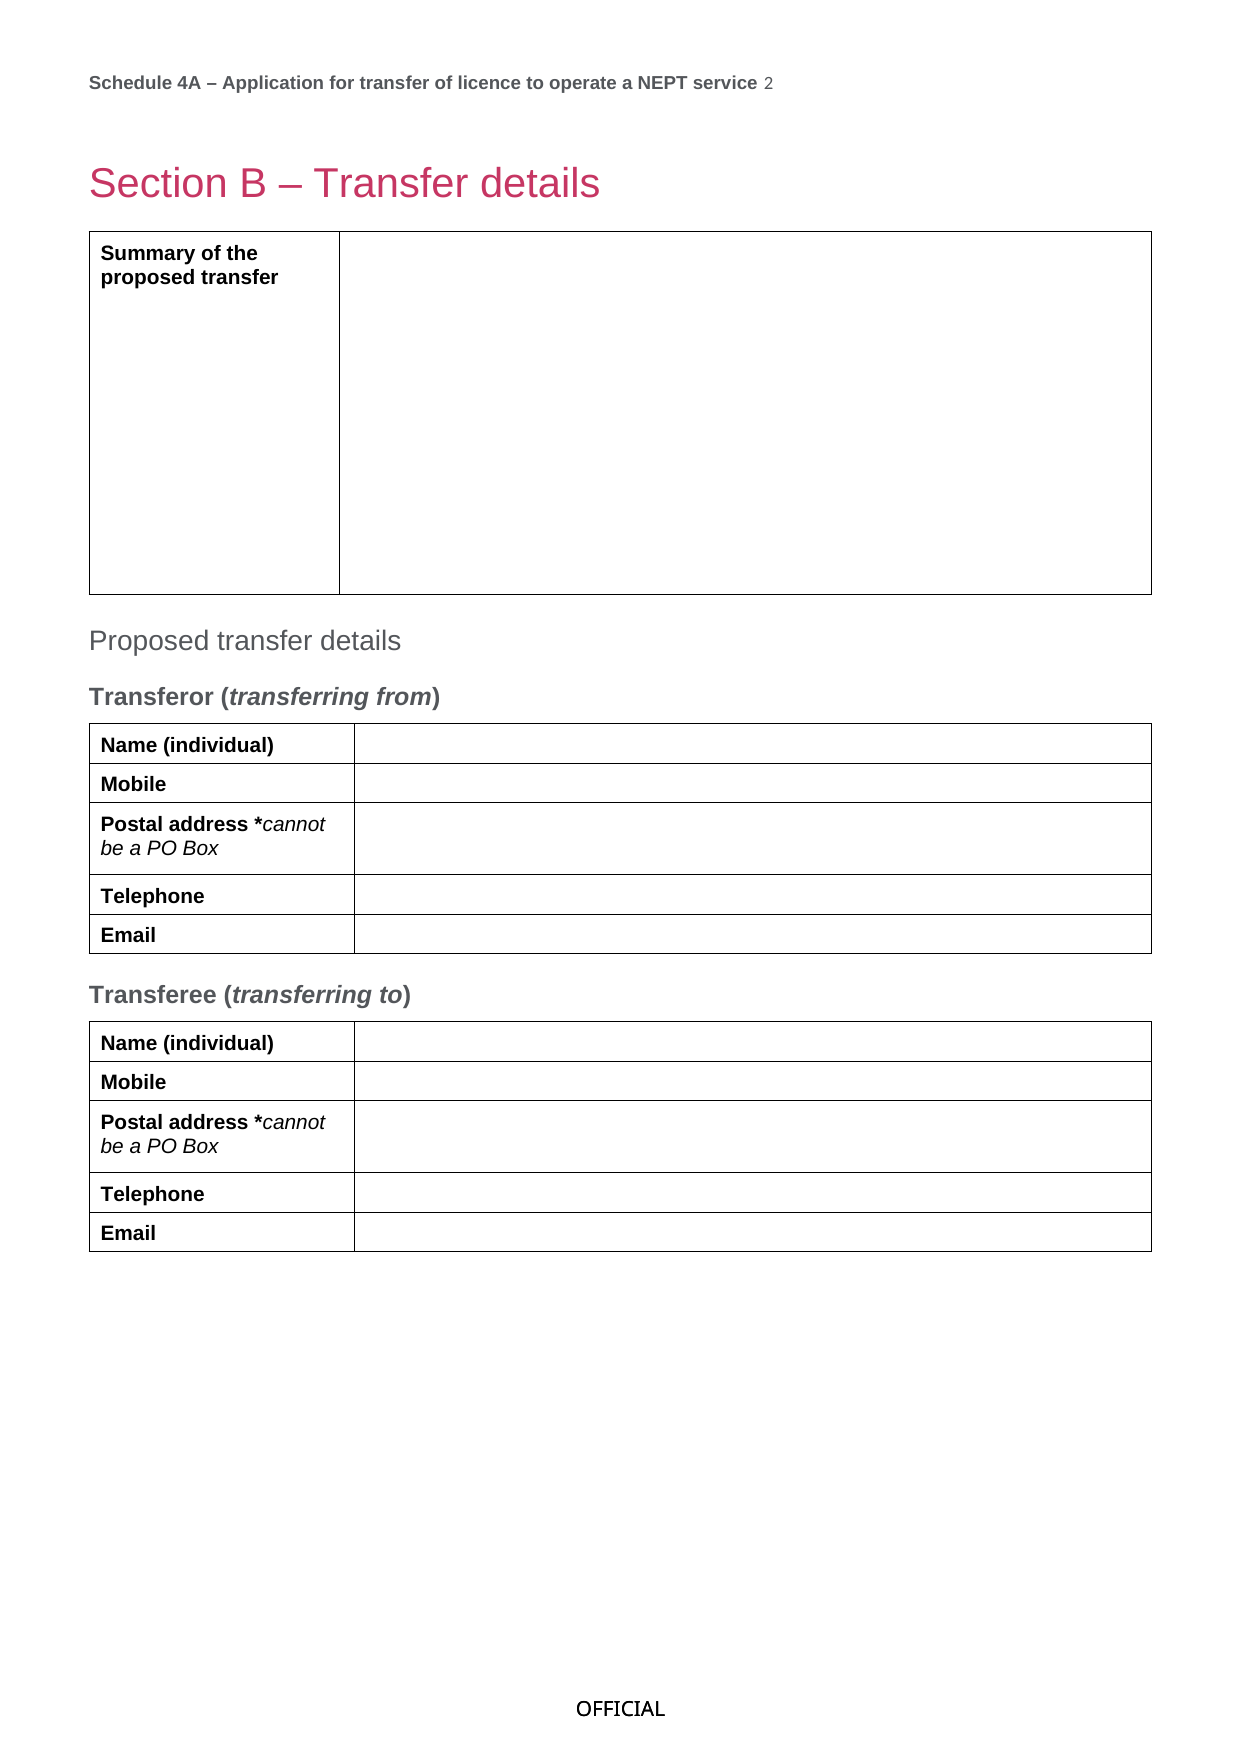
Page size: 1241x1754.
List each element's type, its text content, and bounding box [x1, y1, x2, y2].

table_cell [355, 764, 1151, 802]
table_cell Postal address *cannot be a PO Box [90, 1101, 354, 1172]
table_header [340, 232, 1151, 594]
table_cell Telephone [90, 875, 354, 914]
table_header [355, 724, 1151, 763]
table_cell [355, 1062, 1151, 1100]
table_header Name (individual) [90, 1022, 354, 1061]
table_cell [355, 875, 1151, 914]
table_cell Mobile [90, 1062, 354, 1100]
subtitle Transferee (transferring to) [89, 979, 1152, 1008]
table_cell Email [90, 915, 354, 953]
subtitle Proposed transfer details [89, 624, 1152, 656]
table_header Name (individual) [90, 724, 354, 763]
table_cell [355, 803, 1151, 874]
subtitle Section B – Transfer details [89, 148, 1152, 206]
table_cell [355, 915, 1151, 953]
table_header [355, 1022, 1151, 1061]
table_cell Email [90, 1213, 354, 1251]
table_cell [355, 1173, 1151, 1212]
subtitle Transferor (transferring from) [89, 681, 1152, 711]
table_cell [355, 1213, 1151, 1251]
table_cell Postal address *cannot be a PO Box [90, 803, 354, 874]
table_cell [355, 1101, 1151, 1172]
table_cell Mobile [90, 764, 354, 802]
table_cell Telephone [90, 1173, 354, 1212]
table_header Summary of the proposed transfer [90, 232, 339, 594]
